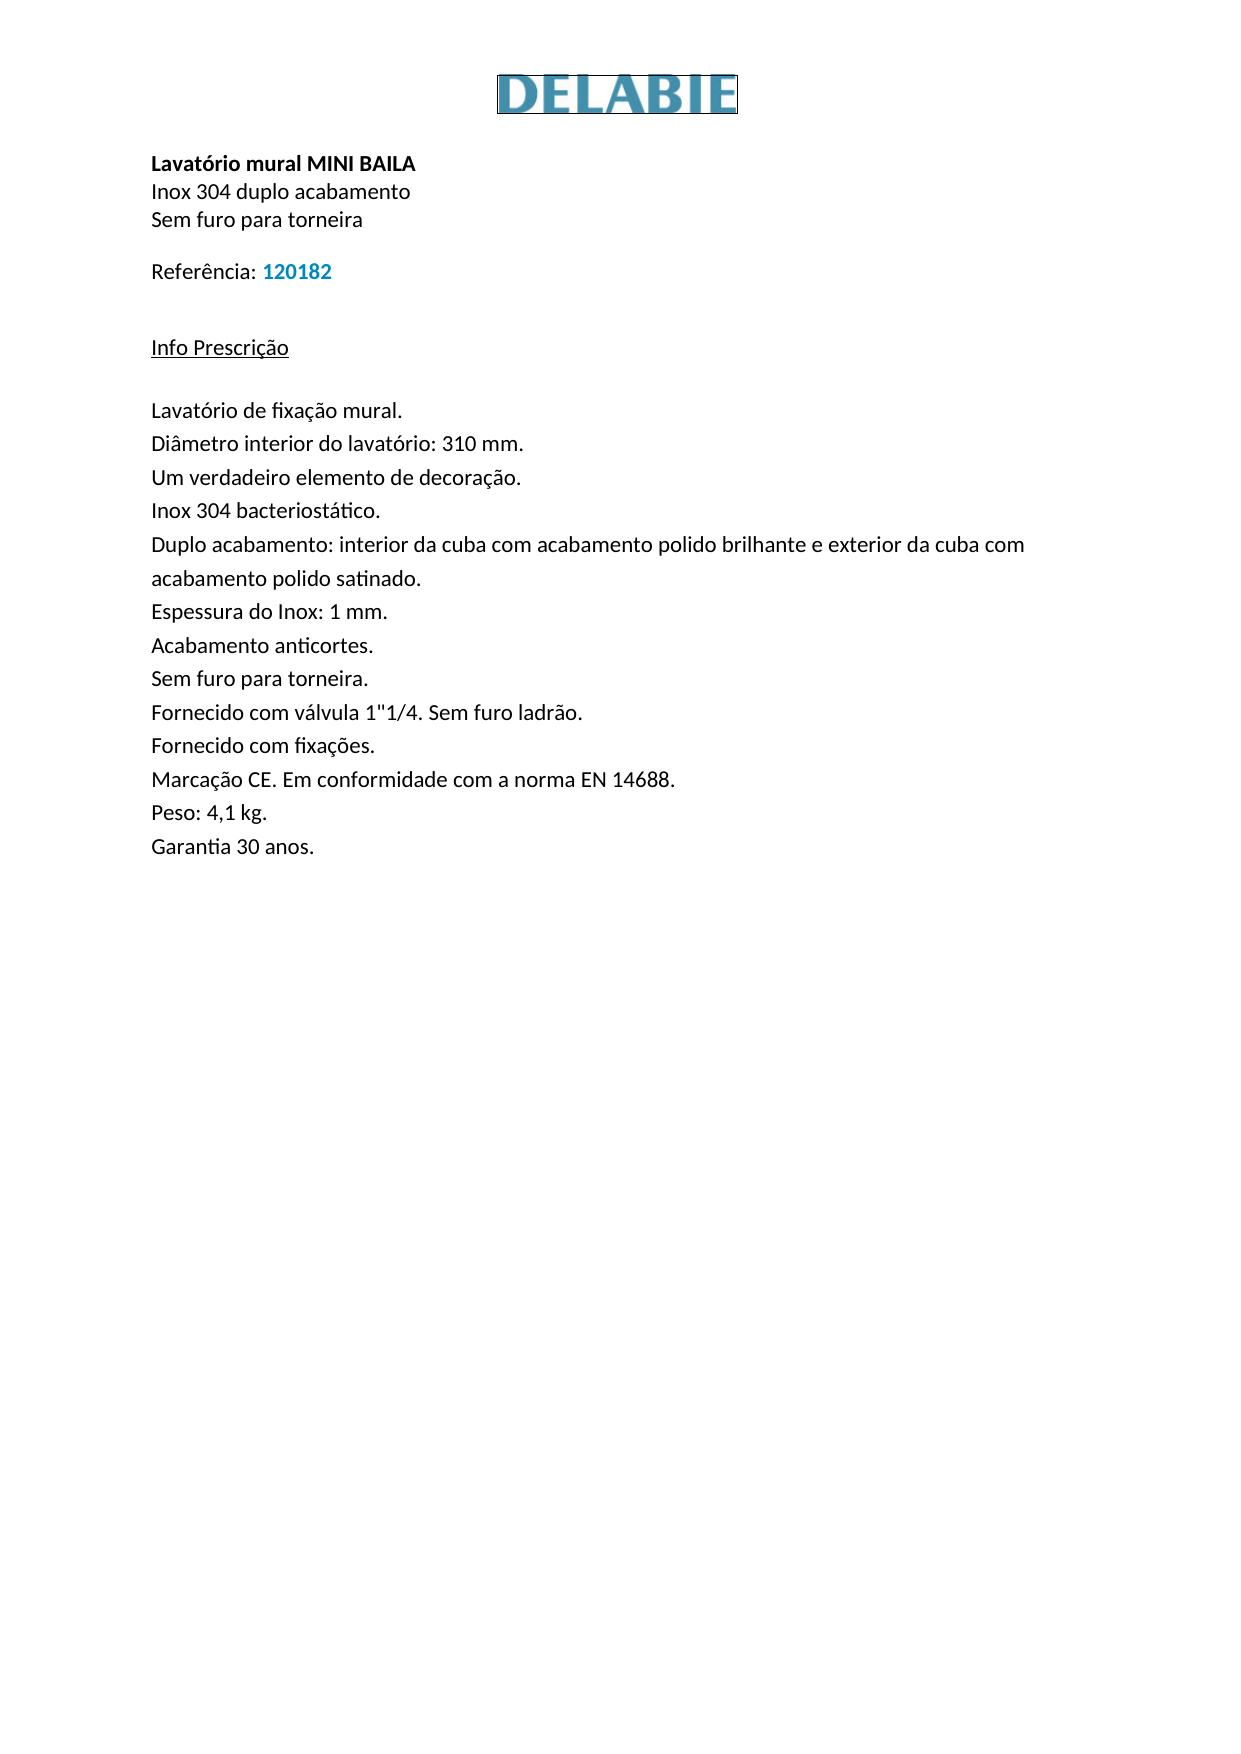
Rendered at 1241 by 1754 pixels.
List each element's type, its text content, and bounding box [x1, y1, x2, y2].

text Garantia 30 anos. [151, 832, 1084, 860]
text Lavatório de fixação mural. [151, 396, 1084, 424]
text Sem furo para torneira [151, 205, 1084, 233]
text Inox 304 bacteriostático. [151, 497, 1084, 525]
text Sem furo para torneira. [151, 664, 1084, 692]
text Peso: 4,1 kg. [151, 798, 1084, 827]
text Espessura do Inox: 1 mm. [151, 597, 1084, 625]
text Um verdadeiro elemento de decoração. [151, 463, 1084, 491]
text Duplo acabamento: interior da cuba com acabamento polido brilhante e exterior da cuba com acabamento polido satinado. [151, 530, 1084, 592]
text Marcação CE. Em conformidade com a norma EN 14688. [151, 765, 1084, 793]
text Diâmetro interior do lavatório: 310 mm. [151, 429, 1084, 458]
text Info Prescrição [151, 333, 1084, 361]
text Fornecido com válvula 1"1/4. Sem furo ladrão. [151, 698, 1084, 726]
text Inox 304 duplo acabamento [151, 177, 1084, 205]
text Referência: 120182 [151, 257, 1084, 285]
text Lavatório mural MINI BAILA [151, 149, 1084, 177]
picture [498, 76, 737, 113]
text Acabamento anticortes. [151, 631, 1084, 659]
text Fornecido com fixações. [151, 731, 1084, 759]
